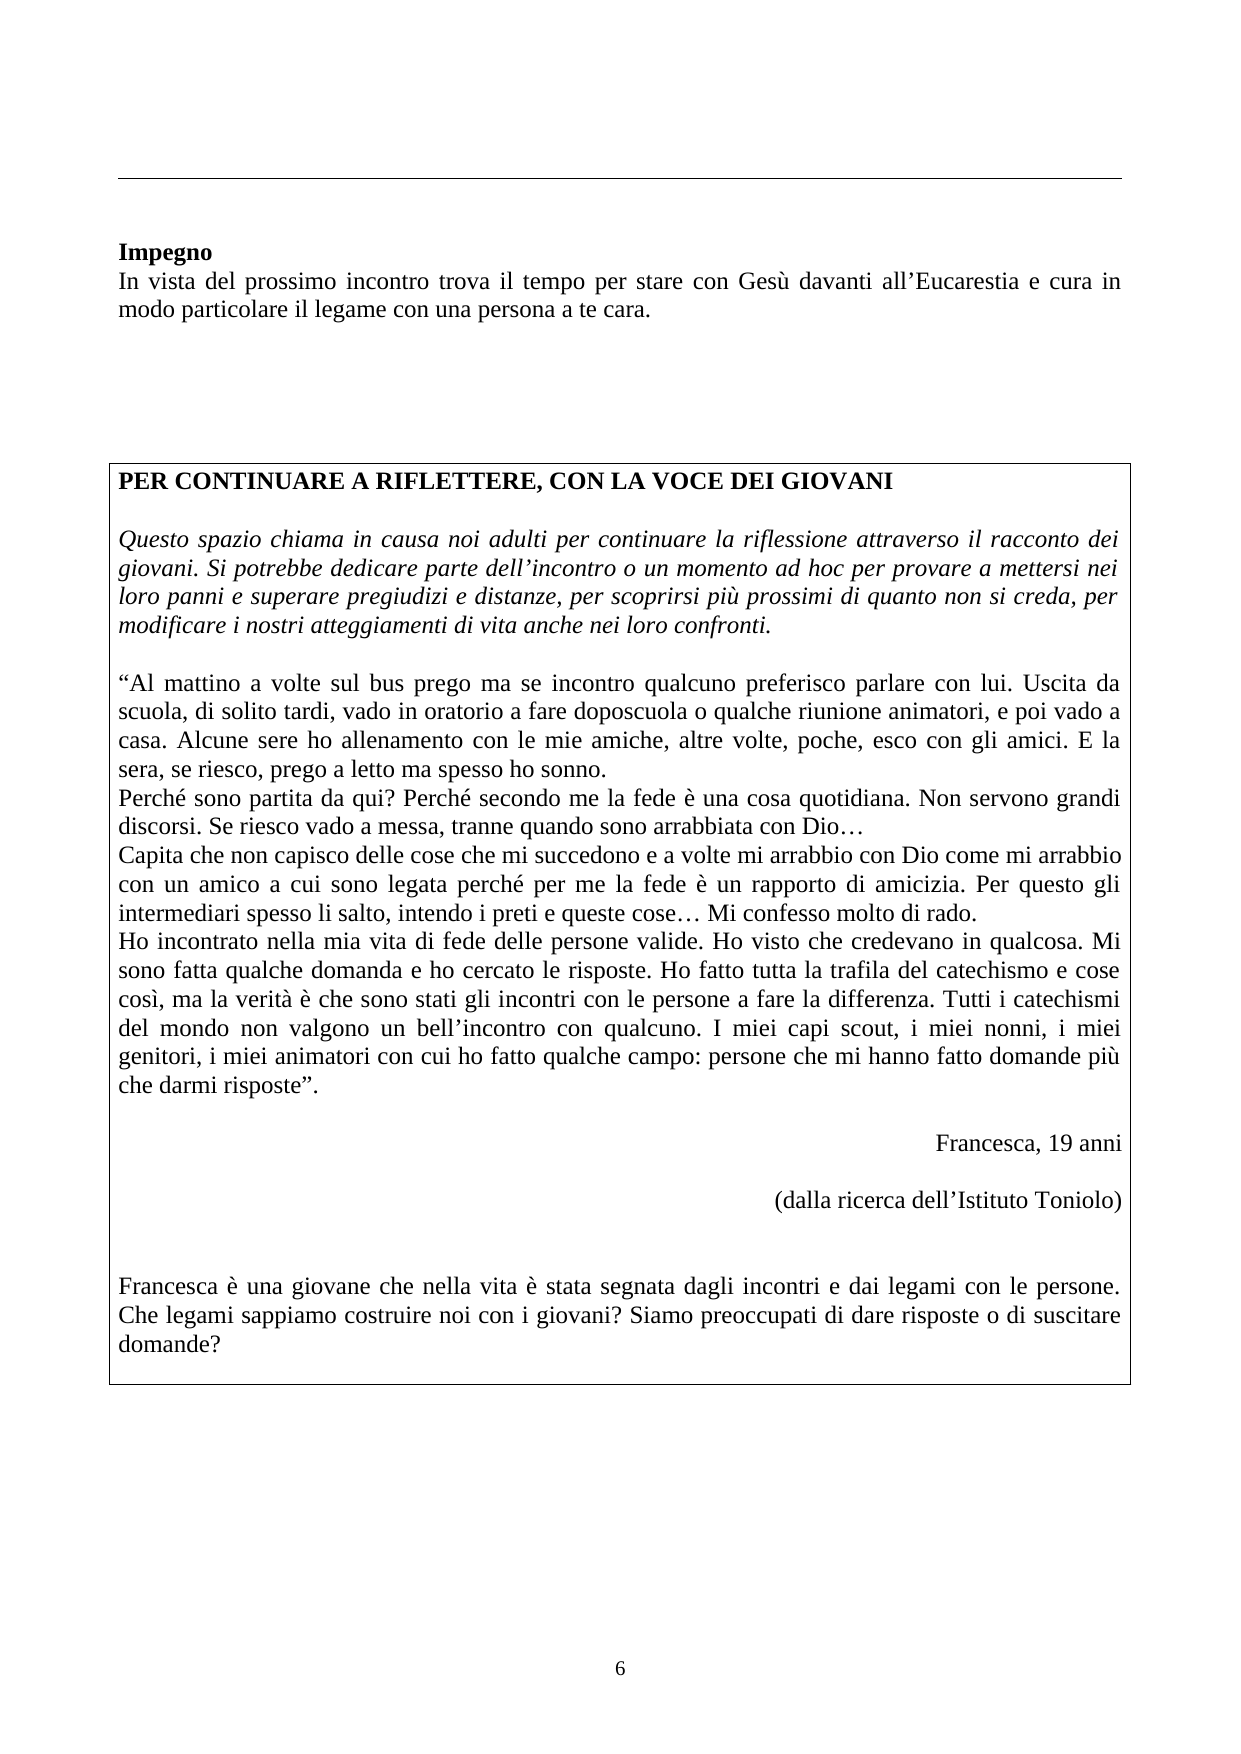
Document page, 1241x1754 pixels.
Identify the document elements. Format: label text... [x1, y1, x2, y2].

text Perché sono partita da qui? Perché secondo me la fede è una cosa quotidiana. Non servono grandi discorsi. Se riesco vado a messa, tranne quando sono arrabbiata con Dio… [118, 783, 1122, 840]
text Impegno [118, 237, 1122, 266]
text In vista del prossimo incontro trova il tempo per stare con Gesù davanti all’Eucarestia e cura in modo particolare il legame con una persona a te cara. [118, 266, 1122, 323]
text Ho incontrato nella mia vita di fede delle persone valide. Ho visto che credevano in qualcosa. Mi sono fatta qualche domanda e ho cercato le risposte. Ho fatto tutta la trafila del catechismo e cose così, ma la verità è che sono stati gli incontri con le persone a fare la differenza. Tutti i catechismi del mondo non valgono un bell’incontro con qualcuno. I miei capi scout, i miei nonni, i miei genitori, i miei animatori con cui ho fatto qualche campo: persone che mi hanno fatto domande più che darmi risposte”. [118, 926, 1122, 1099]
text PER CONTINUARE A RIFLETTERE, CON LA VOCE DEI GIOVANI [110, 464, 1130, 495]
text Francesca è una giovane che nella vita è stata segnata dagli incontri e dai legami con le persone. Che legami sappiamo costruire noi con i giovani? Siamo preoccupati di dare risposte o di suscitare domande? [118, 1271, 1122, 1358]
text Francesca, 19 anni [118, 1128, 1122, 1156]
text Capita che non capisco delle cose che mi succedono e a volte mi arrabbio con Dio come mi arrabbio con un amico a cui sono legata perché per me la fede è un rapporto di amicizia. Per questo gli intermediari spesso li salto, intendo i preti e queste cose… Mi confesso molto di rado. [118, 840, 1122, 926]
text (dalla ricerca dell’Istituto Toniolo) [118, 1185, 1122, 1214]
text “Al mattino a volte sul bus prego ma se incontro qualcuno preferisco parlare con lui. Uscita da scuola, di solito tardi, vado in oratorio a fare doposcuola o qualche riunione animatori, e poi vado a casa. Alcune sere ho allenamento con le mie amiche, altre volte, poche, esco con gli amici. E la sera, se riesco, prego a letto ma spesso ho sonno. [118, 668, 1122, 783]
text Questo spazio chiama in causa noi adulti per continuare la riflessione attraverso il racconto dei giovani. Si potrebbe dedicare parte dell’incontro o un momento ad hoc per provare a mettersi nei loro panni e superare pregiudizi e distanze, per scoprirsi più prossimi di quanto non si creda, per modificare i nostri atteggiamenti di vita anche nei loro confronti. [118, 524, 1122, 639]
